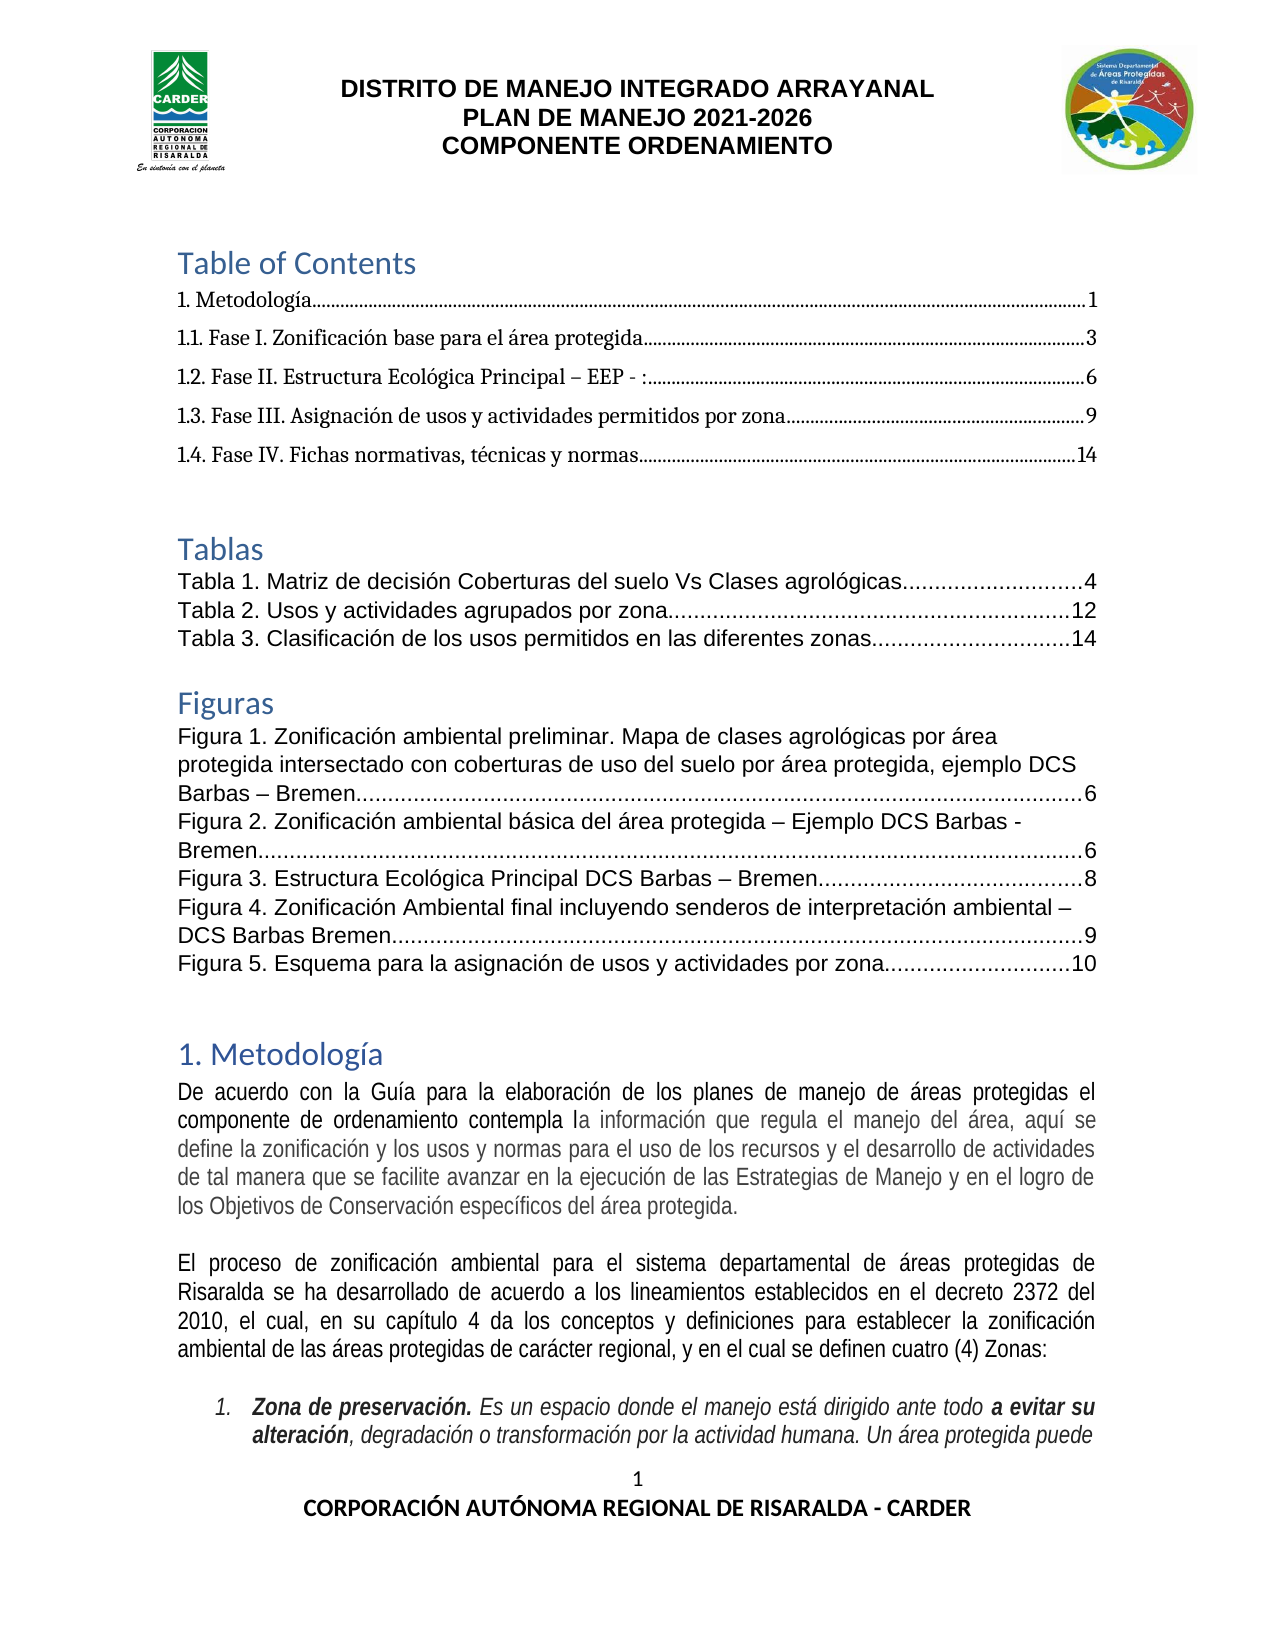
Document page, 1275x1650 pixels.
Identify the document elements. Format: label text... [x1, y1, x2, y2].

text Figuras [177, 682, 1098, 723]
text Figura 1. Zonificación ambiental preliminar. Mapa de clases agrológicas por área protegida intersectado con coberturas de uso del suelo por área protegida, ejemplo DCS Barbas – Bremen 6 [177, 723, 1098, 806]
text De acuerdo con la Guía para la elaboración de los planes de manejo de áreas protegidas el componente de ordenamiento contempla la información que regula el manejo del área, aquí se define la zonificación y los usos y normas para el uso de los recursos y el desarrollo de actividades de tal manera que se facilite avanzar en la ejecución de las Estrategias de Manejo y en el logro de los Objetivos de Conservación específicos del área protegida. [177, 1076, 1098, 1220]
subtitle 1. Metodología [177, 1032, 1098, 1073]
text Tabla 2. Usos y actividades agrupados por zona 12 [177, 597, 1098, 623]
text El proceso de zonificación ambiental para el sistema departamental de áreas protegidas de Risaralda se ha desarrollado de acuerdo a los lineamientos establecidos en el decreto 2372 del 2010, el cual, en su capítulo 4 da los conceptos y definiciones para establecer la zonificación ambiental de las áreas protegidas de carácter regional, y en el cual se definen cuatro (4) Zonas: [177, 1248, 1098, 1363]
picture [131, 43, 231, 182]
picture [1061, 45, 1198, 175]
text Tabla 3. Clasificación de los usos permitidos en las diferentes zonas 14 [177, 625, 1098, 651]
text Tabla 1. Matriz de decisión Coberturas del suelo Vs Clases agrológicas 4 [177, 568, 1098, 594]
text Tablas [177, 527, 1098, 568]
text Figura 4. Zonificación Ambiental final incluyendo senderos de interpretación ambiental – DCS Barbas Bremen 9 [177, 893, 1098, 948]
text Figura 3. Estructura Ecológica Principal DCS Barbas – Bremen 8 [177, 865, 1098, 891]
text Figura 2. Zonificación ambiental básica del área protegida – Ejemplo DCS Barbas - Bremen 6 [177, 808, 1098, 863]
text Figura 5. Esquema para la asignación de usos y actividades por zona 10 [177, 950, 1098, 977]
